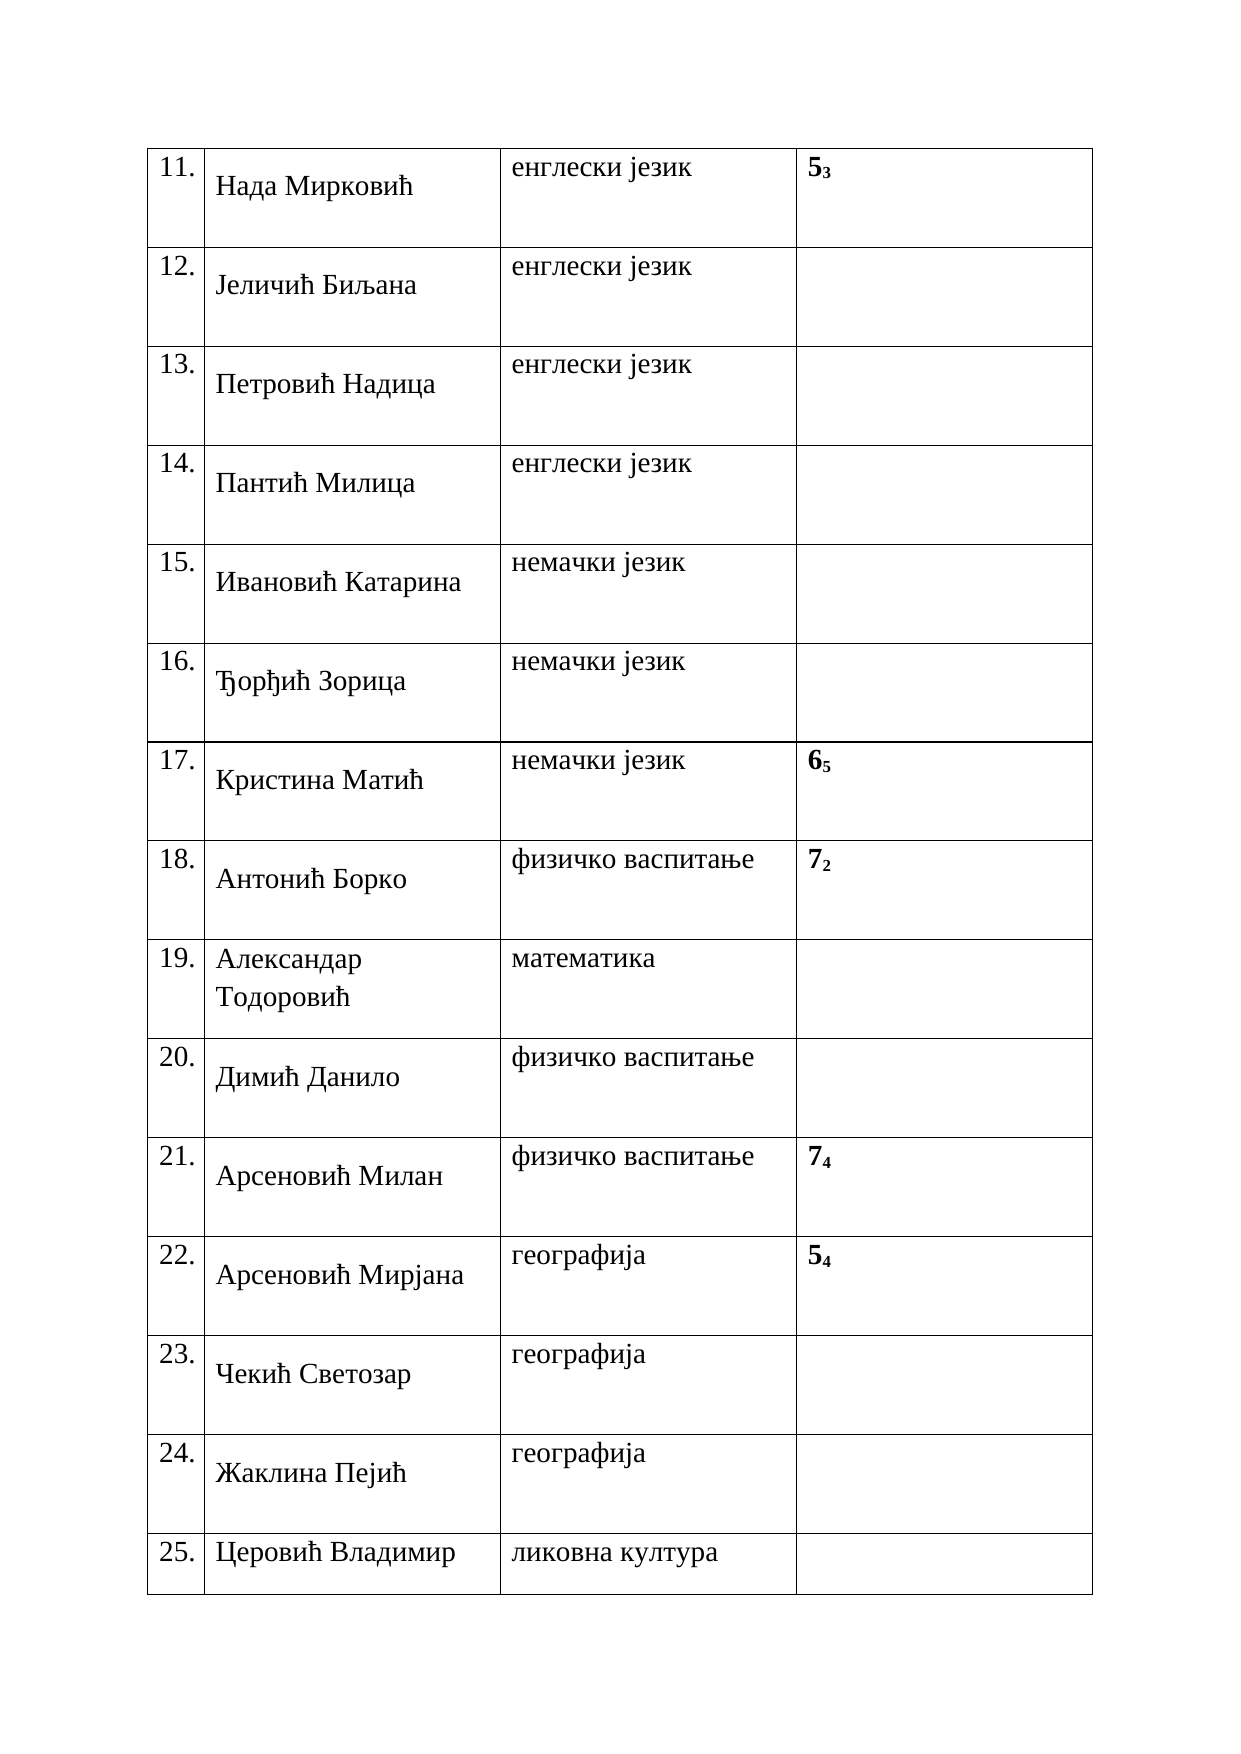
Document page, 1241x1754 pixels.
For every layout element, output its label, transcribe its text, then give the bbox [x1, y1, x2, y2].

table_cell [148, 841, 204, 939]
table_cell [148, 248, 204, 346]
table_cell немачки језик [501, 545, 796, 642]
table_cell енглески језик [501, 248, 796, 346]
table_cell 72 [797, 841, 1092, 939]
table_cell [797, 347, 1092, 444]
table_cell [148, 1138, 204, 1236]
table_cell Александар Тодоровић [205, 940, 500, 1038]
table_cell [148, 347, 204, 444]
table_cell 53 [797, 149, 1092, 247]
table_cell физичко васпитање [501, 841, 796, 939]
table_cell ликовна култура [501, 1534, 796, 1593]
table_cell 65 [797, 743, 1092, 840]
table_cell Арсеновић Мирјана [205, 1237, 500, 1335]
table_cell физичко васпитање [501, 1039, 796, 1137]
table_cell Жаклина Пејић [205, 1435, 500, 1533]
table_cell енглески језик [501, 347, 796, 444]
table_cell математика [501, 940, 796, 1038]
table_cell [797, 1039, 1092, 1137]
table_cell Церовић Владимир [205, 1534, 500, 1593]
table_cell Ивановић Катарина [205, 545, 500, 642]
table_cell Нада Мирковић [205, 149, 500, 247]
table_cell Антонић Борко [205, 841, 500, 939]
table_cell географија [501, 1435, 796, 1533]
table_cell немачки језик [501, 743, 796, 840]
table_cell [148, 1435, 204, 1533]
table_cell [148, 1237, 204, 1335]
table_cell [797, 940, 1092, 1038]
table_cell енглески језик [501, 446, 796, 543]
table_cell [797, 1336, 1092, 1434]
table_cell [797, 644, 1092, 741]
table_cell физичко васпитање [501, 1138, 796, 1236]
table_cell Арсеновић Милан [205, 1138, 500, 1236]
table_cell [148, 446, 204, 543]
table_cell Пантић Милица [205, 446, 500, 543]
table_cell енглески језик [501, 149, 796, 247]
table_cell [797, 248, 1092, 346]
table_cell географија [501, 1336, 796, 1434]
table_cell Петровић Надица [205, 347, 500, 444]
table_cell [797, 545, 1092, 642]
table_cell [148, 1534, 204, 1593]
table_cell 54 [797, 1237, 1092, 1335]
table_cell [148, 644, 204, 741]
table_cell Јеличић Биљана [205, 248, 500, 346]
table_cell [797, 1534, 1092, 1593]
table_cell Димић Данило [205, 1039, 500, 1137]
table_cell [148, 743, 204, 840]
table_cell 74 [797, 1138, 1092, 1236]
table_cell [148, 545, 204, 642]
table_cell [797, 1435, 1092, 1533]
table_cell географија [501, 1237, 796, 1335]
table_cell [797, 446, 1092, 543]
table_cell Ђорђић Зорица [205, 644, 500, 741]
table_cell [148, 1336, 204, 1434]
table_cell [148, 1039, 204, 1137]
table_cell немачки језик [501, 644, 796, 741]
table_cell Чекић Светозар [205, 1336, 500, 1434]
table_cell [148, 149, 204, 247]
table_cell Кристина Матић [205, 743, 500, 840]
table_cell [148, 940, 204, 1038]
